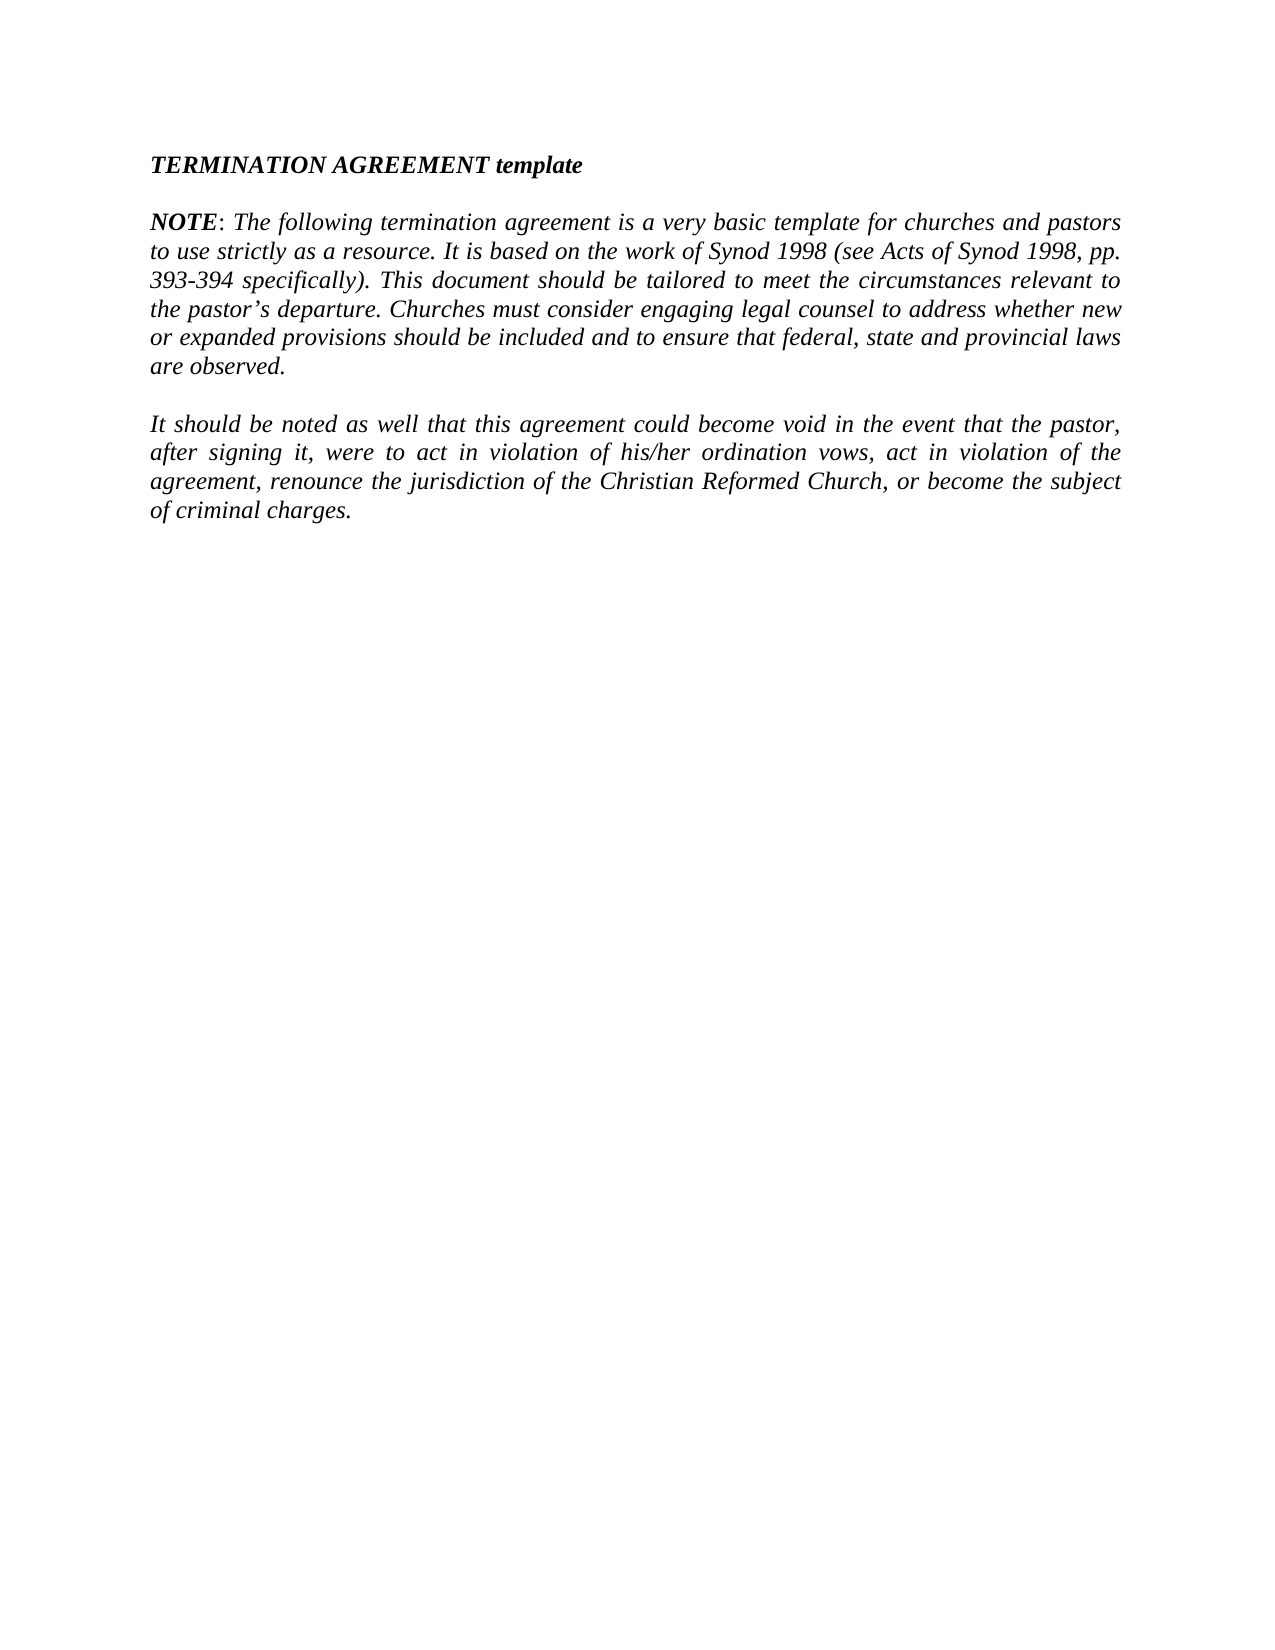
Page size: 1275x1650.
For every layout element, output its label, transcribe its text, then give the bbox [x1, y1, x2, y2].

text It should be noted as well that this agreement could become void in the event that the pastor, after signing it, were to act in violation of his/her ordination vows, act in violation of the agreement, renounce the jurisdiction of the Christian Reformed Church, or become the subject of criminal charges. [150, 409, 1125, 524]
text NOTE: The following termination agreement is a very basic template for churches and pastors to use strictly as a resource. It is based on the work of Synod 1998 (see Acts of Synod 1998, pp. 393-394 specifically). This document should be tailored to meet the circumstances relevant to the pastor’s departure. Churches must consider engaging legal counsel to address whether new or expanded provisions should be included and to ensure that federal, state and provincial laws are observed. [150, 207, 1125, 380]
text TERMINATION AGREEMENT template [150, 150, 1125, 179]
